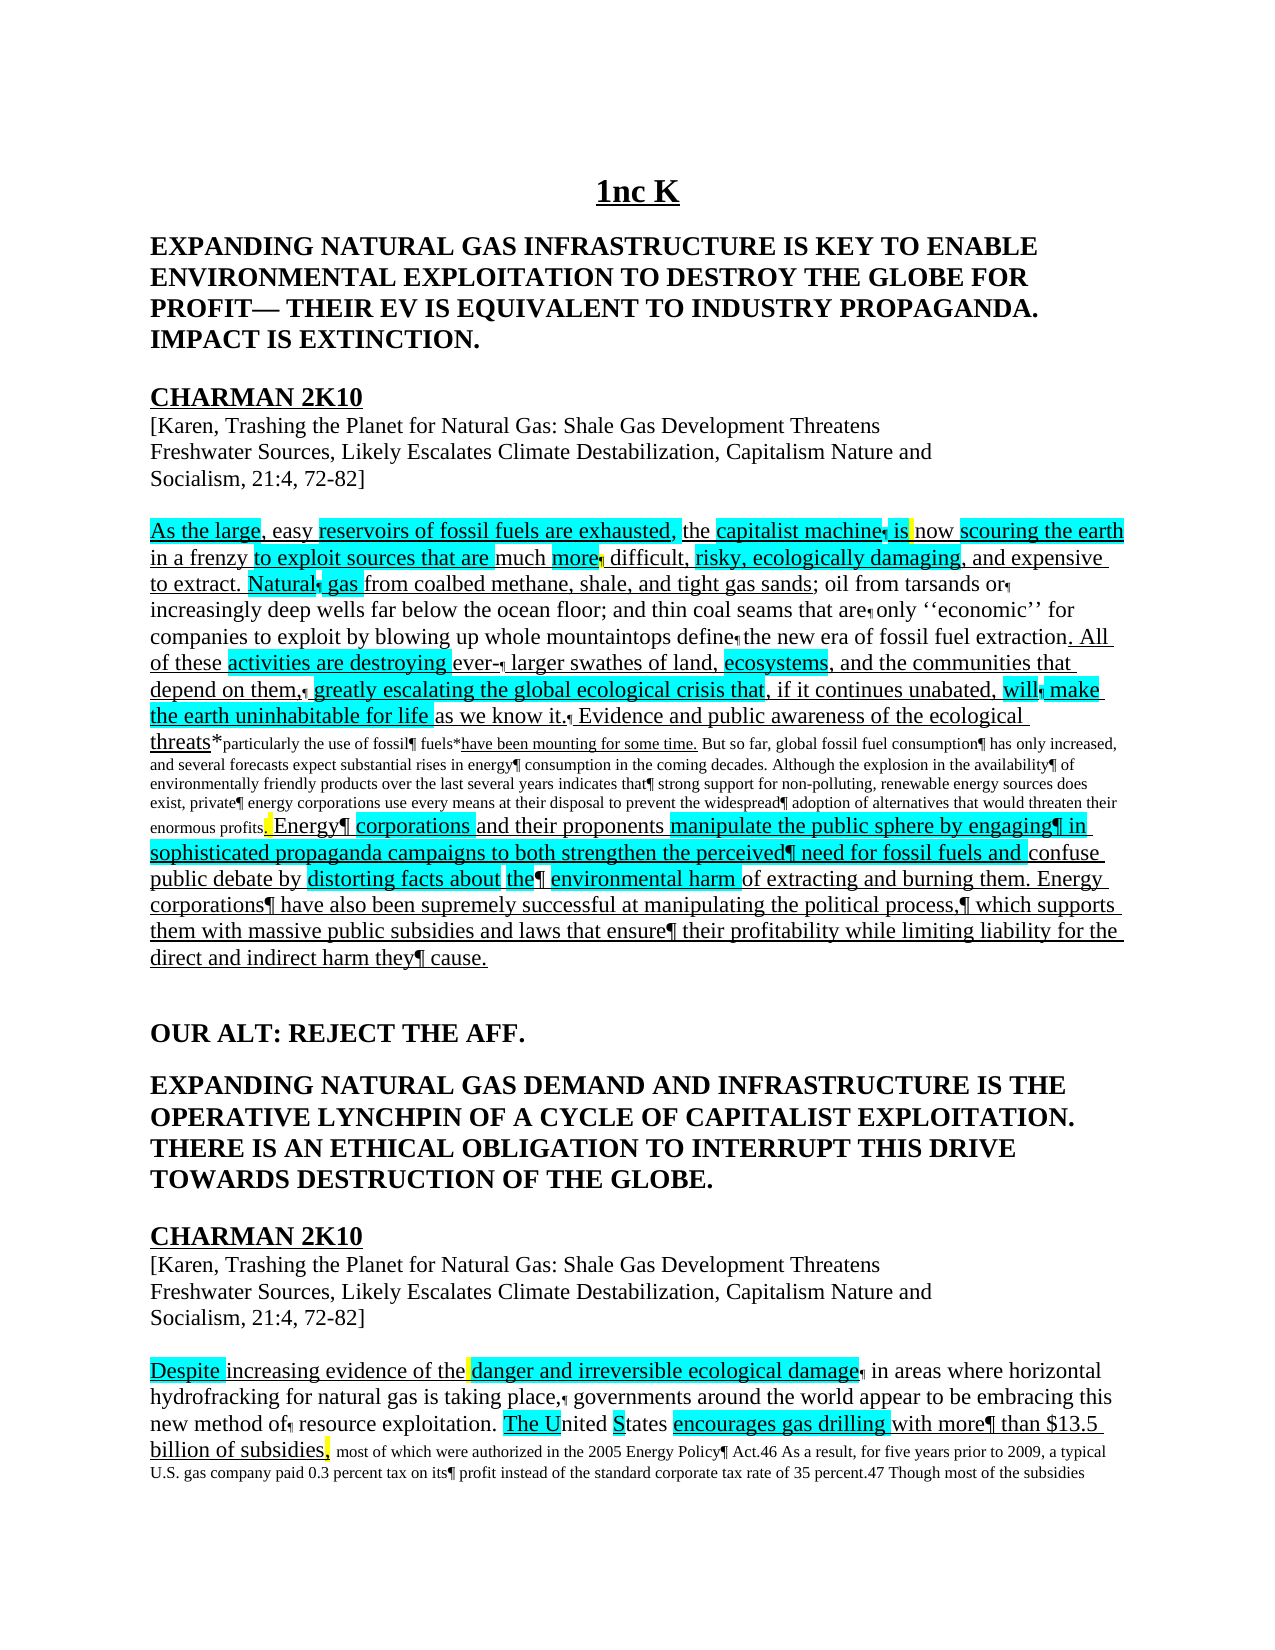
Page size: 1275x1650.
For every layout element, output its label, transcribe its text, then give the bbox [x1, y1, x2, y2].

text [Karen, Trashing the Planet for Natural Gas: Shale Gas Development Threatens [150, 1252, 1125, 1278]
text Freshwater Sources, Likely Escalates Climate Destabilization, Capitalism Nature and [150, 1278, 1125, 1304]
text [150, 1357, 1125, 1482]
text CHARMAN 2K10 [150, 1220, 1125, 1252]
subtitle EXPANDING NATURAL GAS INFRASTRUCTURE IS KEY TO ENABLE ENVIRONMENTAL EXPLOITATION TO DESTROY THE GLOBE FOR PROFIT— THEIR EV IS EQUIVALENT TO INDUSTRY PROPAGANDA. IMPACT IS EXTINCTION. [150, 230, 1125, 354]
subtitle EXPANDING NATURAL GAS DEMAND AND INFRASTRUCTURE IS THE OPERATIVE LYNCHPIN OF A CYCLE OF CAPITALIST EXPLOITATION. THERE IS AN ETHICAL OBLIGATION TO INTERRUPT THIS DRIVE TOWARDS DESTRUCTION OF THE GLOBE. [150, 1069, 1125, 1194]
text Socialism, 21:4, 72-82] [150, 465, 1125, 491]
text As the large, easy reservoirs of fossil fuels are exhausted, the capitalist machine¶ is now scouring the earth in a frenzy to exploit sources that are much more¶ difficult, risky, ecologically damaging, and expensive to extract. Natural¶ gas from coalbed methane, shale, and tight gas sands; oil from tarsands or¶ increasingly deep wells far below the ocean floor; and thin coal seams that are¶ only ‘‘economic’’ for companies to exploit by blowing up whole mountaintops define¶ the new era of fossil fuel extraction. All of these activities are destroying ever-¶ larger swathes of land, ecosystems, and the communities that depend on them,¶ greatly escalating the global ecological crisis that, if it continues unabated, will¶ make the earth uninhabitable for life as we know it.¶ Evidence and public awareness of the ecological threats*particularly the use of fossil¶ fuels*have been mounting for some time. But so far, global fossil fuel consumption¶ has only increased, and several forecasts expect substantial rises in energy¶ consumption in the coming decades. Although the explosion in the availability¶ of environmentally friendly products over the last several years indicates that¶ strong support for non-polluting, renewable energy sources does exist, private¶ energy corporations use every means at their disposal to prevent the widespread¶ adoption of alternatives that would threaten their enormous profits. Energy¶ corporations and their proponents manipulate the public sphere by engaging¶ in sophisticated propaganda campaigns to both strengthen the perceived¶ need for fossil fuels and confuse public debate by distorting facts about the¶ environmental harm of extracting and burning them. Energy corporations¶ have also been supremely successful at manipulating the political process,¶ which supports them with massive public subsidies and laws that ensure¶ their profitability while limiting liability for the direct and indirect harm they¶ cause. [150, 517, 1125, 970]
subtitle OUR ALT: REJECT THE AFF. [150, 1017, 1125, 1049]
subtitle 1nc K [150, 171, 1125, 209]
text Socialism, 21:4, 72-82] [150, 1304, 1125, 1331]
text [Karen, Trashing the Planet for Natural Gas: Shale Gas Development Threatens [150, 412, 1125, 438]
text Freshwater Sources, Likely Escalates Climate Destabilization, Capitalism Nature and [150, 438, 1125, 465]
text CHARMAN 2K10 [150, 381, 1125, 412]
